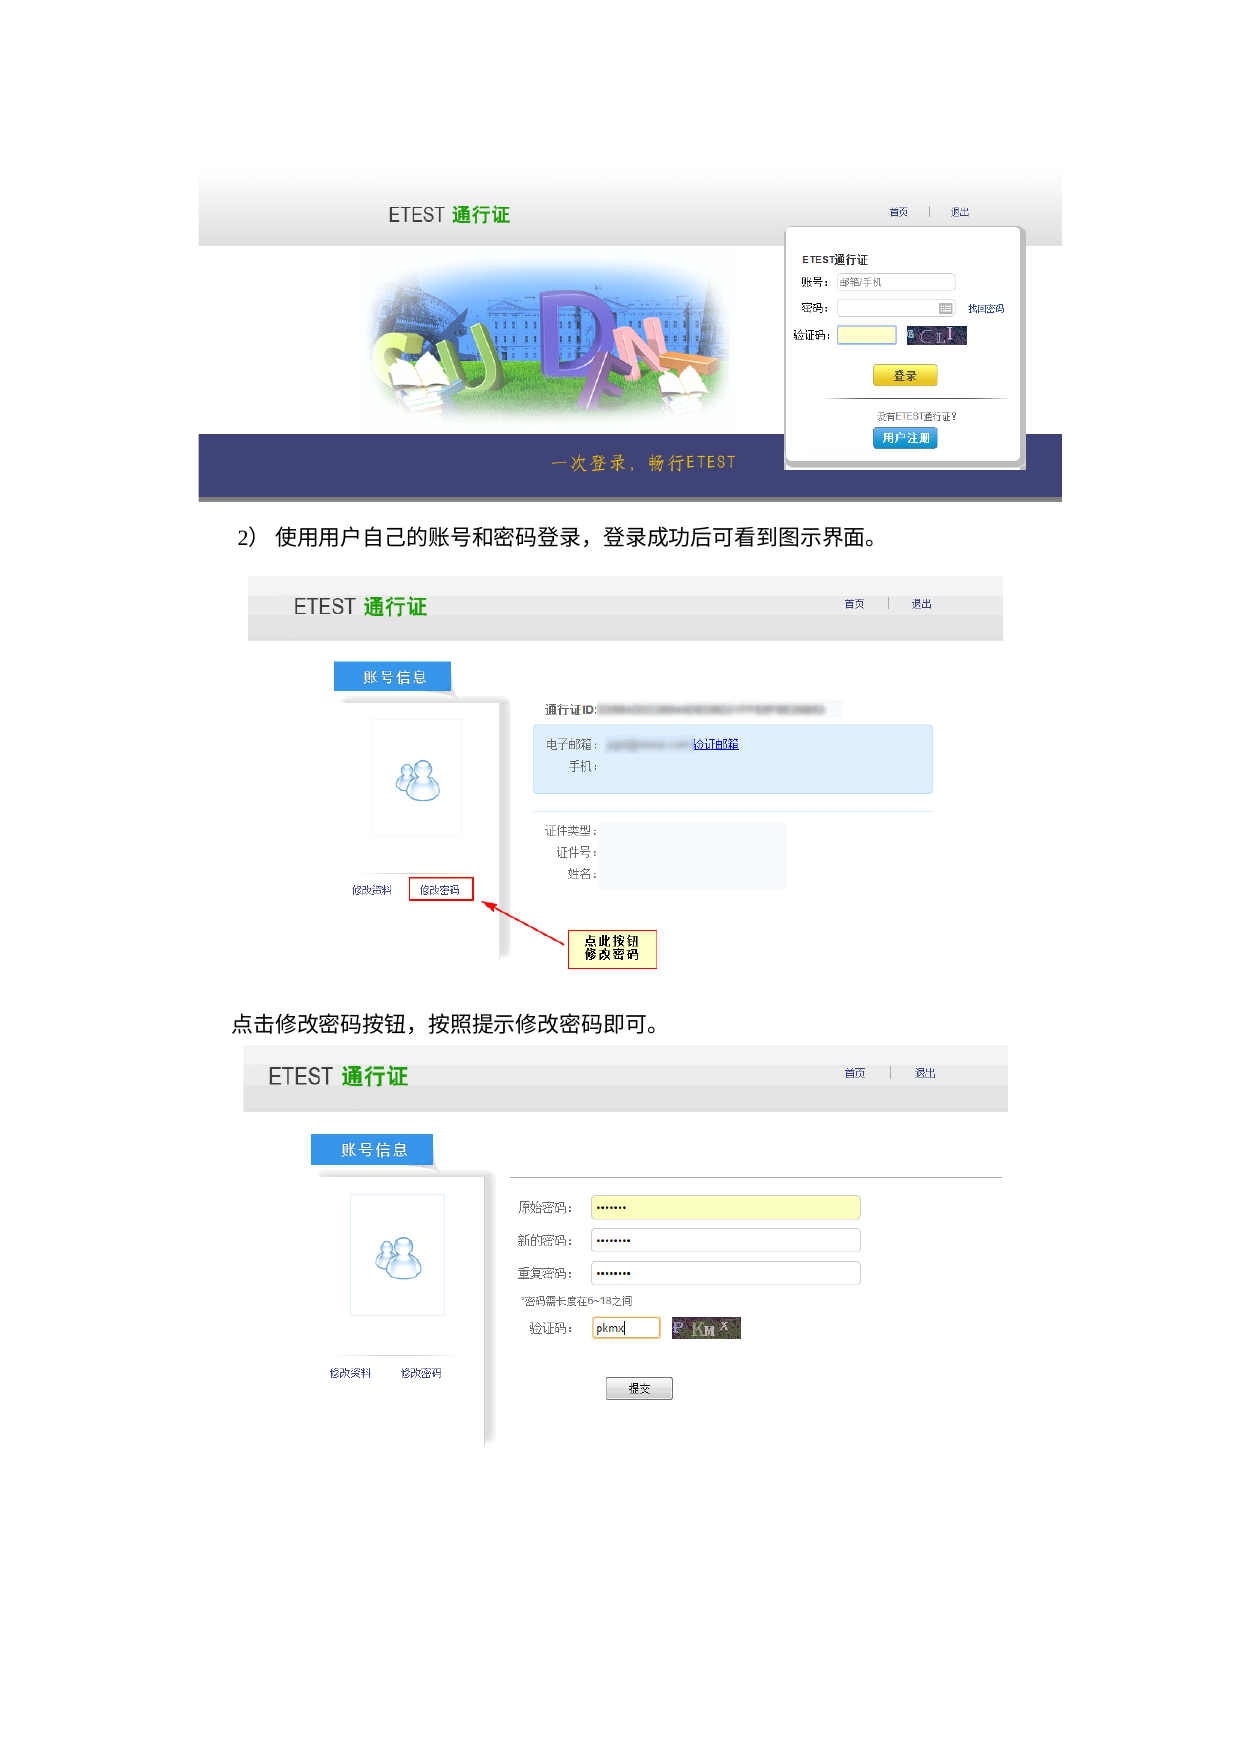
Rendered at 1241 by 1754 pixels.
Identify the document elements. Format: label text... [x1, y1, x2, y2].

picture [198, 162, 1062, 502]
picture [243, 1039, 1008, 1465]
picture [248, 552, 1004, 999]
text 点击修改密码按钮，按照提示修改密码即可。 [187, 1007, 1053, 1039]
list 使用用户自己的账号和密码登录，登录成功后可看到图示界面。 [237, 519, 1053, 552]
